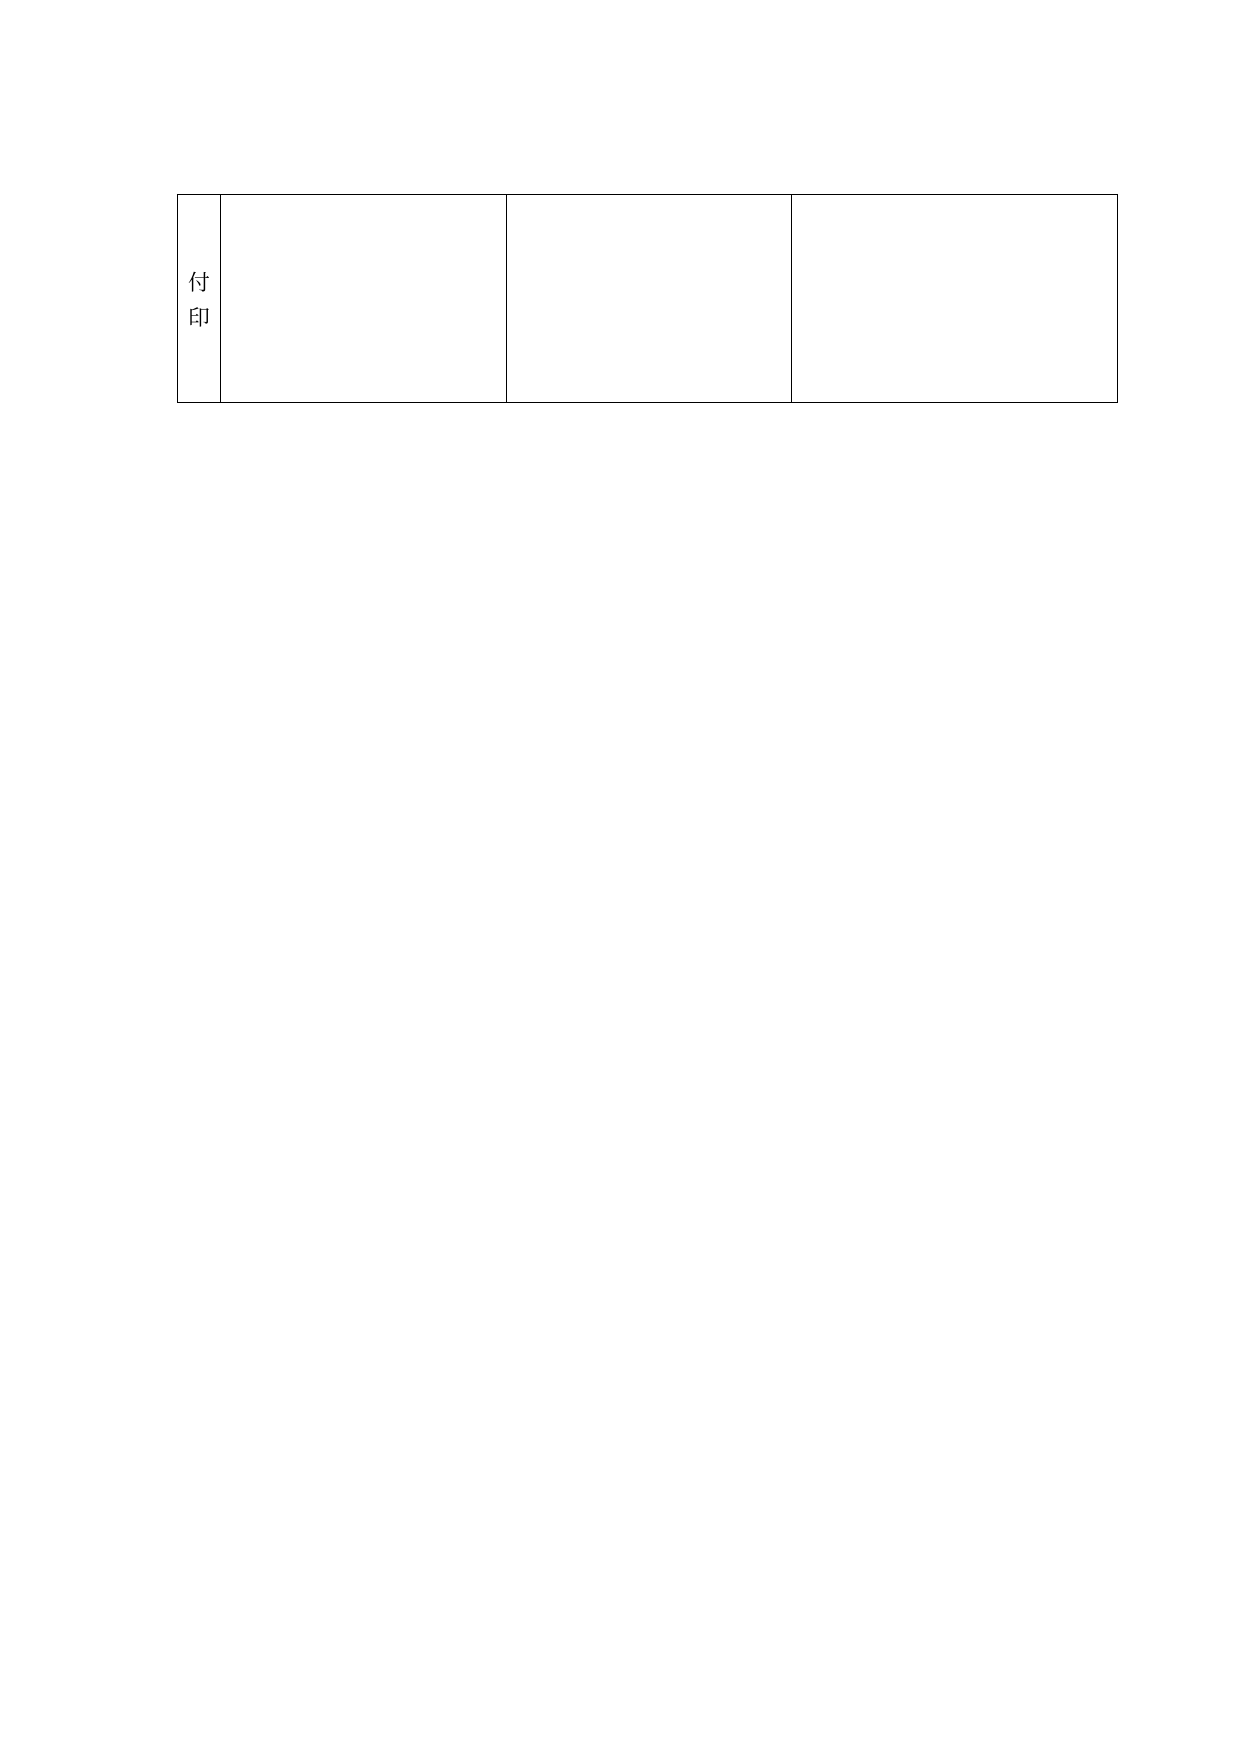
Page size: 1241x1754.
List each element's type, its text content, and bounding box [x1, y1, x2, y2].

table_cell [221, 195, 506, 402]
table_cell [792, 195, 1117, 402]
table_cell 受 付 印 [178, 195, 220, 402]
table_cell [507, 195, 791, 402]
